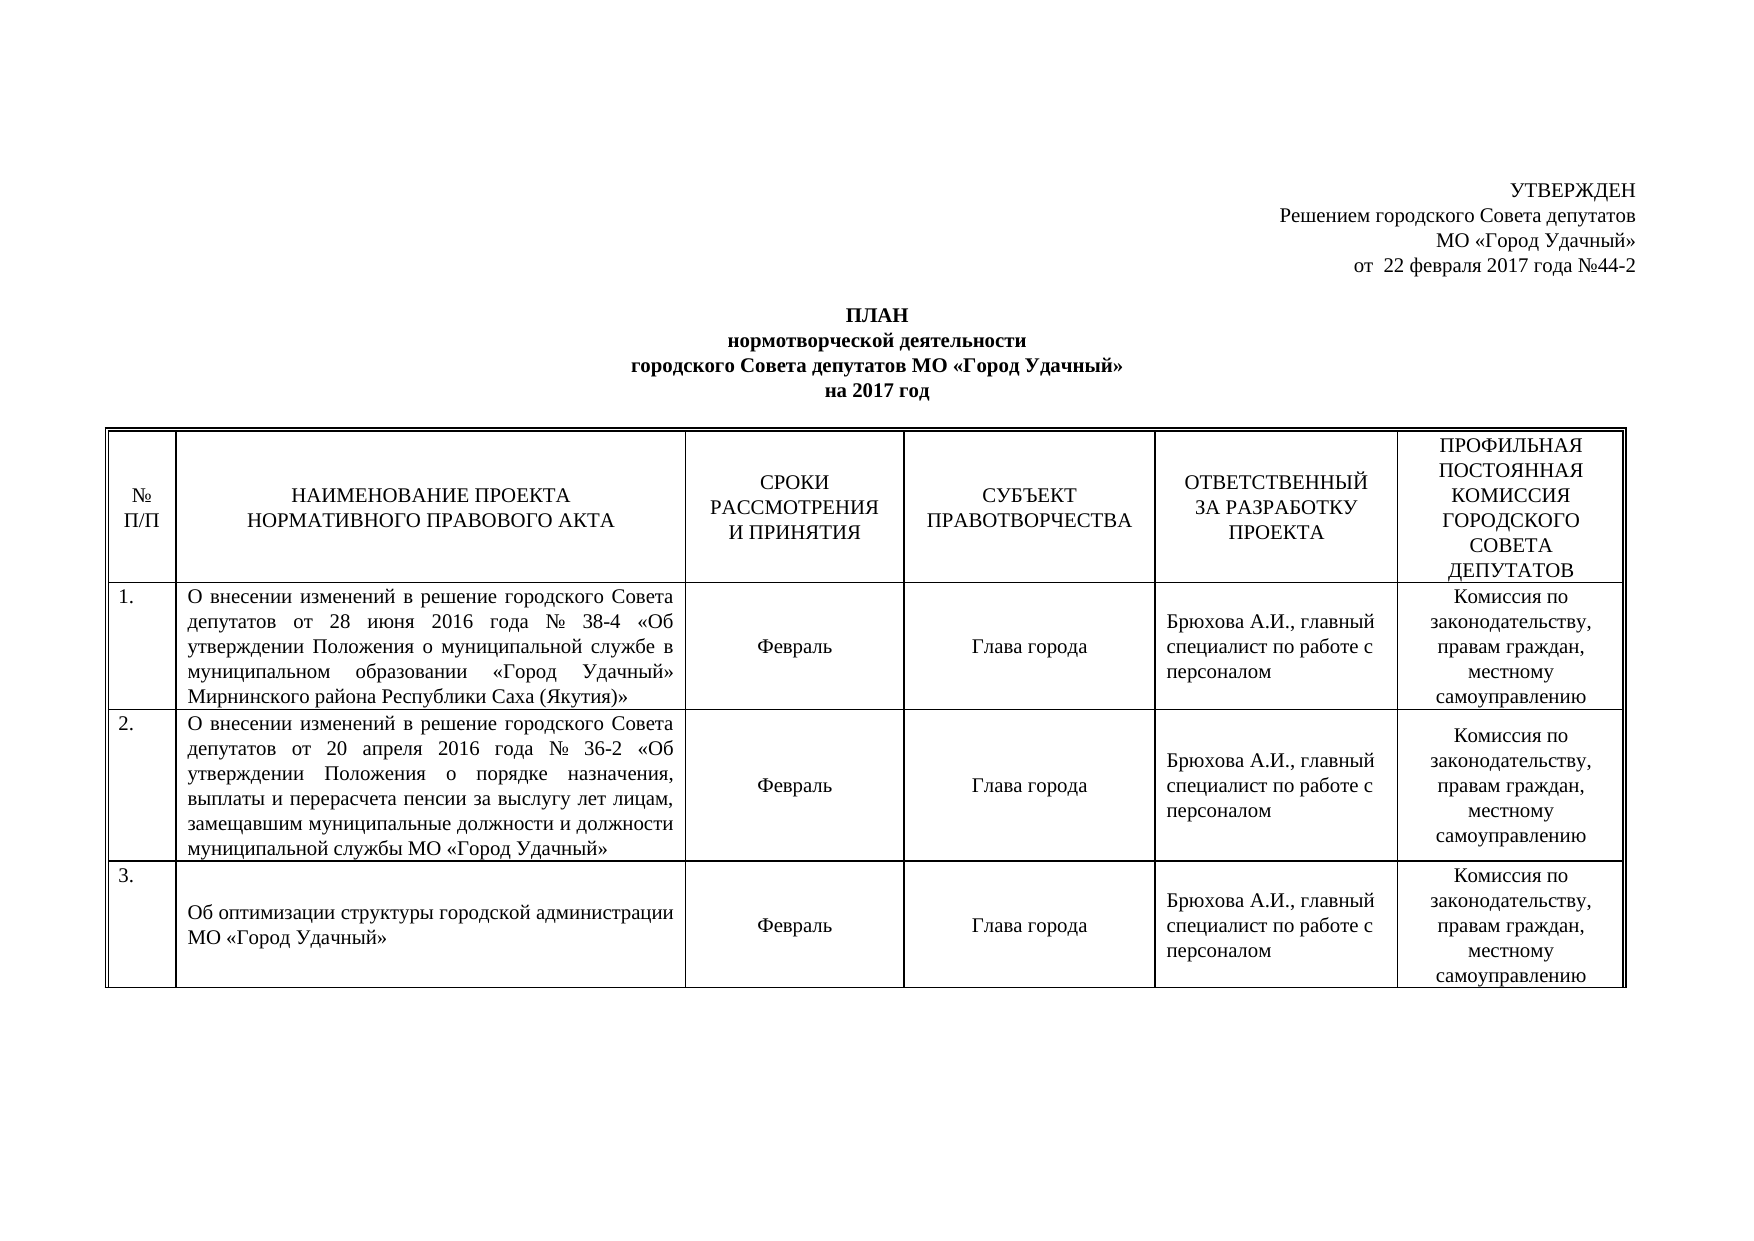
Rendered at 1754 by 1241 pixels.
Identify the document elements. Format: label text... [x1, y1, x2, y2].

table_header Ответственный за разработку проекта [1156, 432, 1397, 582]
table_cell Февраль [686, 862, 903, 987]
table_cell Глава города [905, 583, 1154, 708]
text городского Совета депутатов МО «Город Удачный» [118, 352, 1636, 377]
table_cell Февраль [686, 583, 903, 708]
table_cell Комиссия по законодательству, правам граждан, местному самоуправлению [1398, 583, 1622, 708]
table_cell Глава города [905, 862, 1154, 987]
table_cell Комиссия по законодательству, правам граждан, местному самоуправлению [1398, 862, 1622, 987]
table_header профильная постоянная комиссия городского Совета депутатов [1398, 432, 1622, 582]
text ПЛАН [118, 302, 1636, 327]
table_cell Брюхова А.И., главный специалист по работе с персоналом [1156, 862, 1397, 987]
table_cell [109, 862, 175, 987]
table_cell Об оптимизации структуры городской администрации МО «Город Удачный» [177, 862, 685, 987]
table_cell [109, 583, 175, 708]
table_header Сроки рассмотрения и принятия [686, 432, 903, 582]
table_cell О внесении изменений в решение городского Совета депутатов от 28 июня 2016 года № 38-4 «Об утверждении Положения о муниципальной службе в муниципальном образовании «Город Удачный» Мирнинского района Республики Саха (Якутия)» [177, 583, 685, 708]
table_cell Глава города [905, 710, 1154, 860]
text от 22 февраля 2017 года №44-2 [118, 252, 1636, 277]
table_cell Брюхова А.И., главный специалист по работе с персоналом [1156, 583, 1397, 708]
text на 2017 год [118, 377, 1636, 402]
table_cell Брюхова А.И., главный специалист по работе с персоналом [1156, 710, 1397, 860]
table_header № п/п [109, 432, 175, 582]
table_cell О внесении изменений в решение городского Совета депутатов от 20 апреля 2016 года № 36-2 «Об утверждении Положения о порядке назначения, выплаты и перерасчета пенсии за выслугу лет лицам, замещавшим муниципальные должности и должности муниципальной службы МО «Город Удачный» [177, 710, 685, 860]
text УТВЕРЖДЕН [118, 177, 1636, 202]
table_cell Февраль [686, 710, 903, 860]
table_header Наименование Проекта нормативного правового акта [177, 432, 685, 582]
table_header субъект правотворчества [905, 432, 1154, 582]
text МО «Город Удачный» [118, 227, 1636, 252]
text Решением городского Совета депутатов [118, 202, 1636, 227]
table_cell [109, 710, 175, 860]
text нормотворческой деятельности [118, 327, 1636, 352]
table_cell Комиссия по законодательству, правам граждан, местному самоуправлению [1398, 710, 1622, 860]
